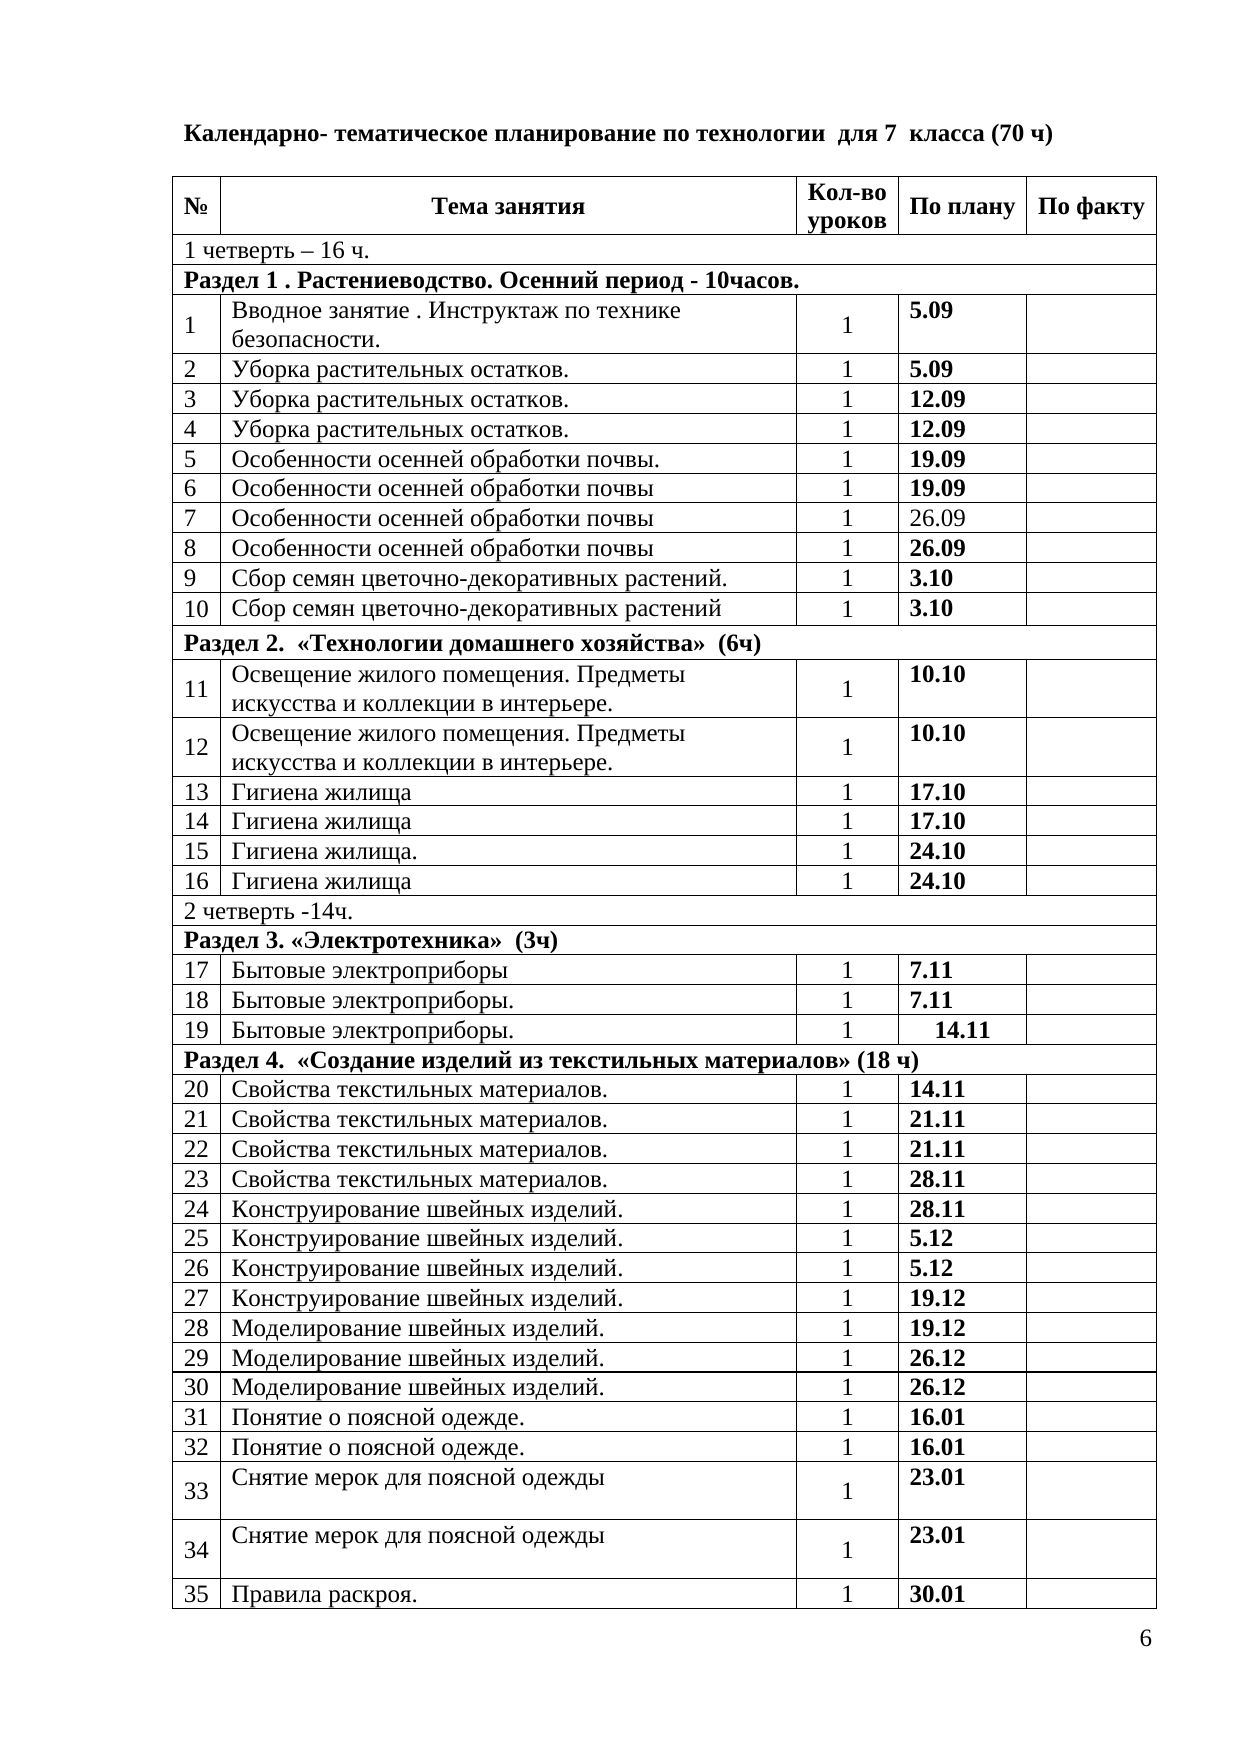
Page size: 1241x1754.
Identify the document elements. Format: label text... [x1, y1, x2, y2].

table_cell 1 [797, 836, 898, 865]
table_cell 5.09 [899, 295, 1026, 353]
table_cell 21.11 [899, 1104, 1026, 1133]
table_cell Снятие мерок для поясной одежды [221, 1462, 796, 1519]
table_cell Бытовые электроприборы [221, 955, 796, 984]
table_cell Понятие о поясной одежде. [221, 1402, 796, 1431]
table_cell Конструирование швейных изделий. [221, 1253, 796, 1282]
table_cell 23.01 [899, 1520, 1026, 1578]
table_cell 7 [173, 503, 220, 532]
table_cell 1 [797, 1134, 898, 1163]
table_cell 34 [173, 1520, 220, 1578]
table_cell 26.12 [899, 1343, 1026, 1371]
table_cell Сбор семян цветочно-декоративных растений. [221, 563, 796, 592]
table_cell 24.10 [899, 836, 1026, 865]
table_cell 16.01 [899, 1432, 1026, 1461]
table_cell [1027, 1253, 1156, 1282]
table_cell [1027, 563, 1156, 592]
table_cell [1027, 1313, 1156, 1342]
table_cell 1 [797, 474, 898, 502]
table_cell 10.10 [899, 660, 1026, 717]
table_cell 1 [797, 1313, 898, 1342]
table_cell Понятие о поясной одежде. [221, 1432, 796, 1461]
table_cell 21 [173, 1104, 220, 1133]
table_cell Моделирование швейных изделий. [221, 1373, 796, 1401]
table_cell 28.11 [899, 1164, 1026, 1193]
table_cell 1 [797, 1194, 898, 1222]
table_cell 5.12 [899, 1224, 1026, 1252]
table_cell 14.11 [899, 1015, 1026, 1044]
table_cell [1027, 1283, 1156, 1312]
table_cell 2 четверть -14ч. [173, 896, 1156, 924]
table_cell Особенности осенней обработки почвы [221, 533, 796, 562]
table_cell Свойства текстильных материалов. [221, 1104, 796, 1133]
table_cell 16.01 [899, 1402, 1026, 1431]
table_cell 20 [173, 1075, 220, 1103]
table_cell 1 [797, 503, 898, 532]
table_cell 17.10 [899, 806, 1026, 835]
table_cell 19.09 [899, 474, 1026, 502]
table_cell Гигиена жилища [221, 806, 796, 835]
table_cell [1027, 1164, 1156, 1193]
table_cell 21.11 [899, 1134, 1026, 1163]
table_header По плану [899, 177, 1026, 234]
table_cell [1027, 503, 1156, 532]
table_cell Раздел 3. «Электротехника» (3ч) [509, 926, 1156, 954]
table_cell Конструирование швейных изделий. [221, 1224, 796, 1252]
table_cell 30.01 [899, 1579, 1026, 1608]
table_cell Уборка растительных остатков. [221, 354, 796, 383]
table_cell [1027, 474, 1156, 502]
table_cell 14 [173, 806, 220, 835]
table_cell 1 [797, 1432, 898, 1461]
table_cell 26.09 [899, 533, 1026, 562]
table_cell 10 [173, 593, 220, 625]
table_cell Освещение жилого помещения. Предметы искусства и коллекции в интерьере. [221, 660, 796, 717]
table_cell 12.09 [899, 384, 1026, 413]
table_cell [1027, 295, 1156, 353]
table_cell 1 [797, 866, 898, 895]
table_cell Особенности осенней обработки почвы. [221, 444, 796, 472]
table_cell Моделирование швейных изделий. [221, 1343, 796, 1371]
table_cell 1 [797, 1343, 898, 1371]
table_cell 23.01 [899, 1462, 1026, 1519]
table_cell 5.12 [899, 1253, 1026, 1282]
table_cell 29 [173, 1343, 220, 1371]
table_cell 12 [173, 718, 220, 776]
table_cell [1027, 718, 1156, 776]
table_cell [1027, 533, 1156, 562]
table_cell [1027, 1224, 1156, 1252]
table_cell [1027, 593, 1156, 625]
table_cell 4 [173, 414, 220, 443]
table_cell Особенности осенней обработки почвы [221, 503, 796, 532]
table_cell 1 [797, 533, 898, 562]
table_cell 3 [173, 384, 220, 413]
table_cell 1 [173, 295, 220, 353]
table_header № [173, 177, 220, 234]
table_cell [1027, 414, 1156, 443]
table_cell Сбор семян цветочно-декоративных растений [221, 593, 796, 625]
table_cell 9 [173, 563, 220, 592]
table_cell 1 [797, 1373, 898, 1401]
table_cell 12.09 [899, 414, 1026, 443]
table_cell 19.09 [899, 444, 1026, 472]
table_cell Особенности осенней обработки почвы [221, 474, 796, 502]
table_cell 31 [173, 1402, 220, 1431]
table_cell 7.11 [899, 955, 1026, 984]
table_cell Гигиена жилища [221, 866, 796, 895]
table_cell Бытовые электроприборы. [221, 1015, 796, 1044]
table_cell Конструирование швейных изделий. [221, 1283, 796, 1312]
table_cell [1027, 354, 1156, 383]
table_cell [1027, 1134, 1156, 1163]
table_cell 16 [173, 866, 220, 895]
table_cell 7.11 [899, 985, 1026, 1014]
table_cell 24.10 [899, 866, 1026, 895]
table_cell [1027, 1579, 1156, 1608]
table_cell Раздел 2. «Технологии домашнего хозяйства» (6ч) [173, 626, 1156, 658]
table_cell 28 [173, 1313, 220, 1342]
table_cell [1027, 1343, 1156, 1371]
table_cell Гигиена жилища [221, 777, 796, 805]
table_cell 1 [797, 985, 898, 1014]
table_cell 13 [173, 777, 220, 805]
table_cell [1027, 777, 1156, 805]
table_cell 15 [173, 836, 220, 865]
table_cell 1 [797, 955, 898, 984]
table_cell 1 [797, 1253, 898, 1282]
table_cell 10.10 [899, 718, 1026, 776]
table_cell 1 [797, 718, 898, 776]
table_cell Бытовые электроприборы. [221, 985, 796, 1014]
table_cell 1 [797, 1462, 898, 1519]
table_cell [1027, 985, 1156, 1014]
table_cell [1027, 1075, 1156, 1103]
table_cell [1027, 1015, 1156, 1044]
table_cell [1027, 1462, 1156, 1519]
table_cell 1 [797, 384, 898, 413]
table_cell Раздел 1 . Растениеводство. Осенний период - 10часов. [173, 265, 1156, 294]
table_cell 1 [797, 1283, 898, 1312]
table_cell 27 [173, 1283, 220, 1312]
table_cell 1 [797, 563, 898, 592]
table_cell [1027, 444, 1156, 472]
table_cell 1 [797, 295, 898, 353]
table_cell 3.10 [899, 563, 1026, 592]
table_cell Свойства текстильных материалов. [221, 1164, 796, 1193]
table_cell Освещение жилого помещения. Предметы искусства и коллекции в интерьере. [221, 718, 796, 776]
table_header Кол-во уроков [797, 177, 898, 234]
table_cell 26 [173, 1253, 220, 1282]
table_cell 24 [173, 1194, 220, 1222]
table_cell 1 [797, 354, 898, 383]
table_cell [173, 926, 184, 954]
table_cell 14.11 [899, 1075, 1026, 1103]
table_cell 1 [797, 1402, 898, 1431]
table_cell [1027, 1373, 1156, 1401]
table_cell [1027, 866, 1156, 895]
table_cell Свойства текстильных материалов. [221, 1134, 796, 1163]
table_cell Раздел 4. «Создание изделий из текстильных материалов» (18 ч) [173, 1045, 1156, 1073]
table_cell [1027, 384, 1156, 413]
table_cell 2 [173, 354, 220, 383]
table_cell 1 [797, 806, 898, 835]
table_cell 1 [797, 660, 898, 717]
table_cell 8 [173, 533, 220, 562]
table_cell 17 [173, 955, 220, 984]
table_cell [1027, 1520, 1156, 1578]
table_cell [1027, 806, 1156, 835]
table_cell 19.12 [899, 1283, 1026, 1312]
table_header Тема занятия [221, 177, 796, 234]
table_cell 1 четверть – 16 ч. [173, 235, 1156, 264]
table_cell 1 [797, 1104, 898, 1133]
table_cell 1 [797, 1520, 898, 1578]
table_cell 19.12 [899, 1313, 1026, 1342]
table_cell Конструирование швейных изделий. [221, 1194, 796, 1222]
table_cell Свойства текстильных материалов. [221, 1075, 796, 1103]
table_cell Снятие мерок для поясной одежды [221, 1520, 796, 1578]
table_cell [1027, 836, 1156, 865]
table_cell [1027, 955, 1156, 984]
table_cell 5 [173, 444, 220, 472]
table_cell 35 [173, 1579, 220, 1608]
table_cell 1 [797, 593, 898, 625]
table_header По факту [1027, 177, 1156, 234]
table_cell 33 [173, 1462, 220, 1519]
table_cell Моделирование швейных изделий. [221, 1313, 796, 1342]
table_cell Правила раскроя. [221, 1579, 796, 1608]
table_cell 26.12 [899, 1373, 1026, 1401]
table_cell Уборка растительных остатков. [221, 414, 796, 443]
table_cell Вводное занятие . Инструктаж по технике безопасности. [221, 295, 796, 353]
table_cell 1 [797, 1579, 898, 1608]
table_cell [1027, 1432, 1156, 1461]
table_cell 6 [173, 474, 220, 502]
table_cell [1027, 660, 1156, 717]
table_cell 1 [797, 1015, 898, 1044]
table_cell 1 [797, 1224, 898, 1252]
table_cell 1 [797, 1075, 898, 1103]
table_cell 23 [173, 1164, 220, 1193]
table_cell 5.09 [899, 354, 1026, 383]
table_cell [1027, 1104, 1156, 1133]
table_cell 25 [173, 1224, 220, 1252]
table_cell 1 [797, 414, 898, 443]
table_cell 28.11 [899, 1194, 1026, 1222]
table_cell 22 [173, 1134, 220, 1163]
table_cell 19 [173, 1015, 220, 1044]
table_cell 1 [797, 444, 898, 472]
table_cell Уборка растительных остатков. [221, 384, 796, 413]
table_cell 1 [797, 777, 898, 805]
table_cell 30 [173, 1373, 220, 1401]
text Календарно- тематическое планирование по технологии для 7 класса (70 ч) [177, 118, 1152, 147]
table_cell 3.10 [899, 593, 1026, 625]
table_cell 32 [173, 1432, 220, 1461]
table_cell 18 [173, 985, 220, 1014]
table_cell 1 [797, 1164, 898, 1193]
table_cell 11 [173, 660, 220, 717]
table_cell 17.10 [899, 777, 1026, 805]
table_cell 26.09 [899, 503, 1026, 532]
table_cell [1027, 1194, 1156, 1222]
table_cell [1027, 1402, 1156, 1431]
table_cell Гигиена жилища. [221, 836, 796, 865]
